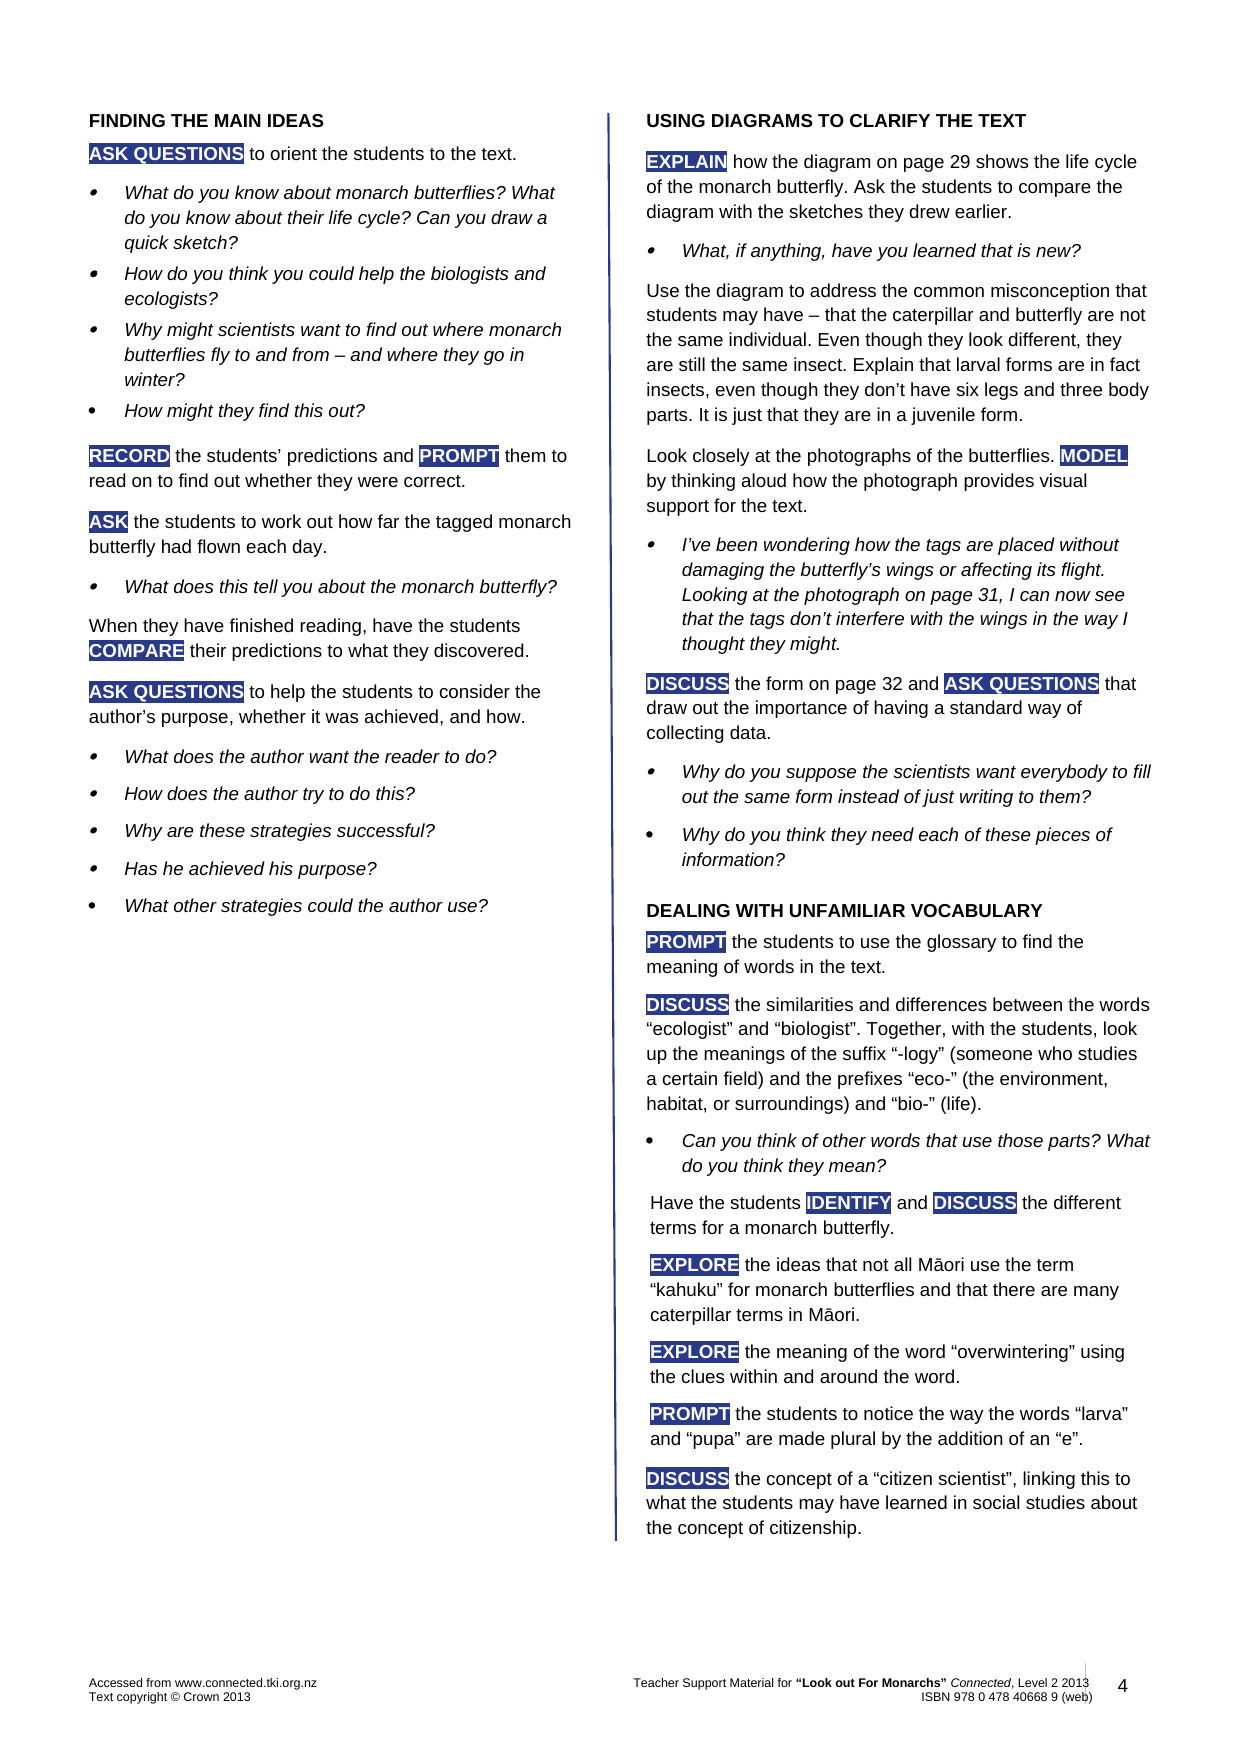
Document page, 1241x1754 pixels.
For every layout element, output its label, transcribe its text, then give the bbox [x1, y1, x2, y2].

table_cell FINDING THE MAIN IDEAS Ask questions to orient the students to the text. What do you know about monarch butterflies? What do you know about their life cycle? Can you draw a quick sketch? How do you think you could help the biologists and ecologists? Why might scientists want to find out where monarch butterflies fly to and from – and where they go in winter? How might they find this out? RECORD the students’ predictions and PROMPT them to read on to find out whether they were correct. ASK the students to work out how far the tagged monarch butterfly had flown each day. What does this tell you about the monarch butterfly? When they have finished reading, have the students COMPARE their predictions to what they discovered. ASK QUESTIONS to help the students to consider the author’s purpose, whether it was achieved, and how. What does the author want the reader to do? How does the author try to do this? Why are these strategies successful? Has he achieved his purpose? What other strategies could the author use? [78, 89, 591, 1550]
table_cell [591, 89, 635, 1550]
table_cell USING DIAGRAMS TO CLARIFY THE TEXT Explain how the diagram on page 29 shows the life cycle of the monarch butterfly. Ask the students to compare the diagram with the sketches they drew earlier. What, if anything, have you learned that is new? Use the diagram to address the common misconception that students may have – that the caterpillar and butterfly are not the same individual. Even though they look different, they are still the same insect. Explain that larval forms are in fact insects, even though they don’t have six legs and three body parts. It is just that they are in a juvenile form. Look closely at the photographs of the butterflies. MODEL by thinking aloud how the photograph provides visual support for the text. I’ve been wondering how the tags are placed without damaging the butterfly’s wings or affecting its flight. Looking at the photograph on page 31, I can now see that the tags don’t interfere with the wings in the way I thought they might. DISCUSS the form on page 32 and ASK QUESTIONS that draw out the importance of having a standard way of collecting data. Why do you suppose the scientists want everybody to fill out the same form instead of just writing to them? Why do you think they need each of these pieces of information? DEALING WITH UNFAMILIAR VOCABULARY PROMPT the students to use the glossary to find the meaning of words in the text. DISCUSS the similarities and differences between the words “ecologist” and “biologist”. Together, with the students, look up the meanings of the suffix “-logy” (someone who studies a certain field) and the prefixes “eco-” (the environment, habitat, or surroundings) and “bio-” (life). Can you think of other words that use those parts? What do you think they mean? Have the students IDENTIFY and DISCUSS the different terms for a monarch butterfly. EXPLORE the ideas that not all Māori use the term “kahuku” for monarch butterflies and that there are many caterpillar terms in Māori. EXPLORE the meaning of the word “overwintering” using the clues within and around the word. PROMPT the students to notice the way the words “larva” and “pupa” are made plural by the addition of an “e”. DISCUSS the concept of a “citizen scientist”, linking this to what the students may have learned in social studies about the concept of citizenship. [635, 89, 1162, 1550]
